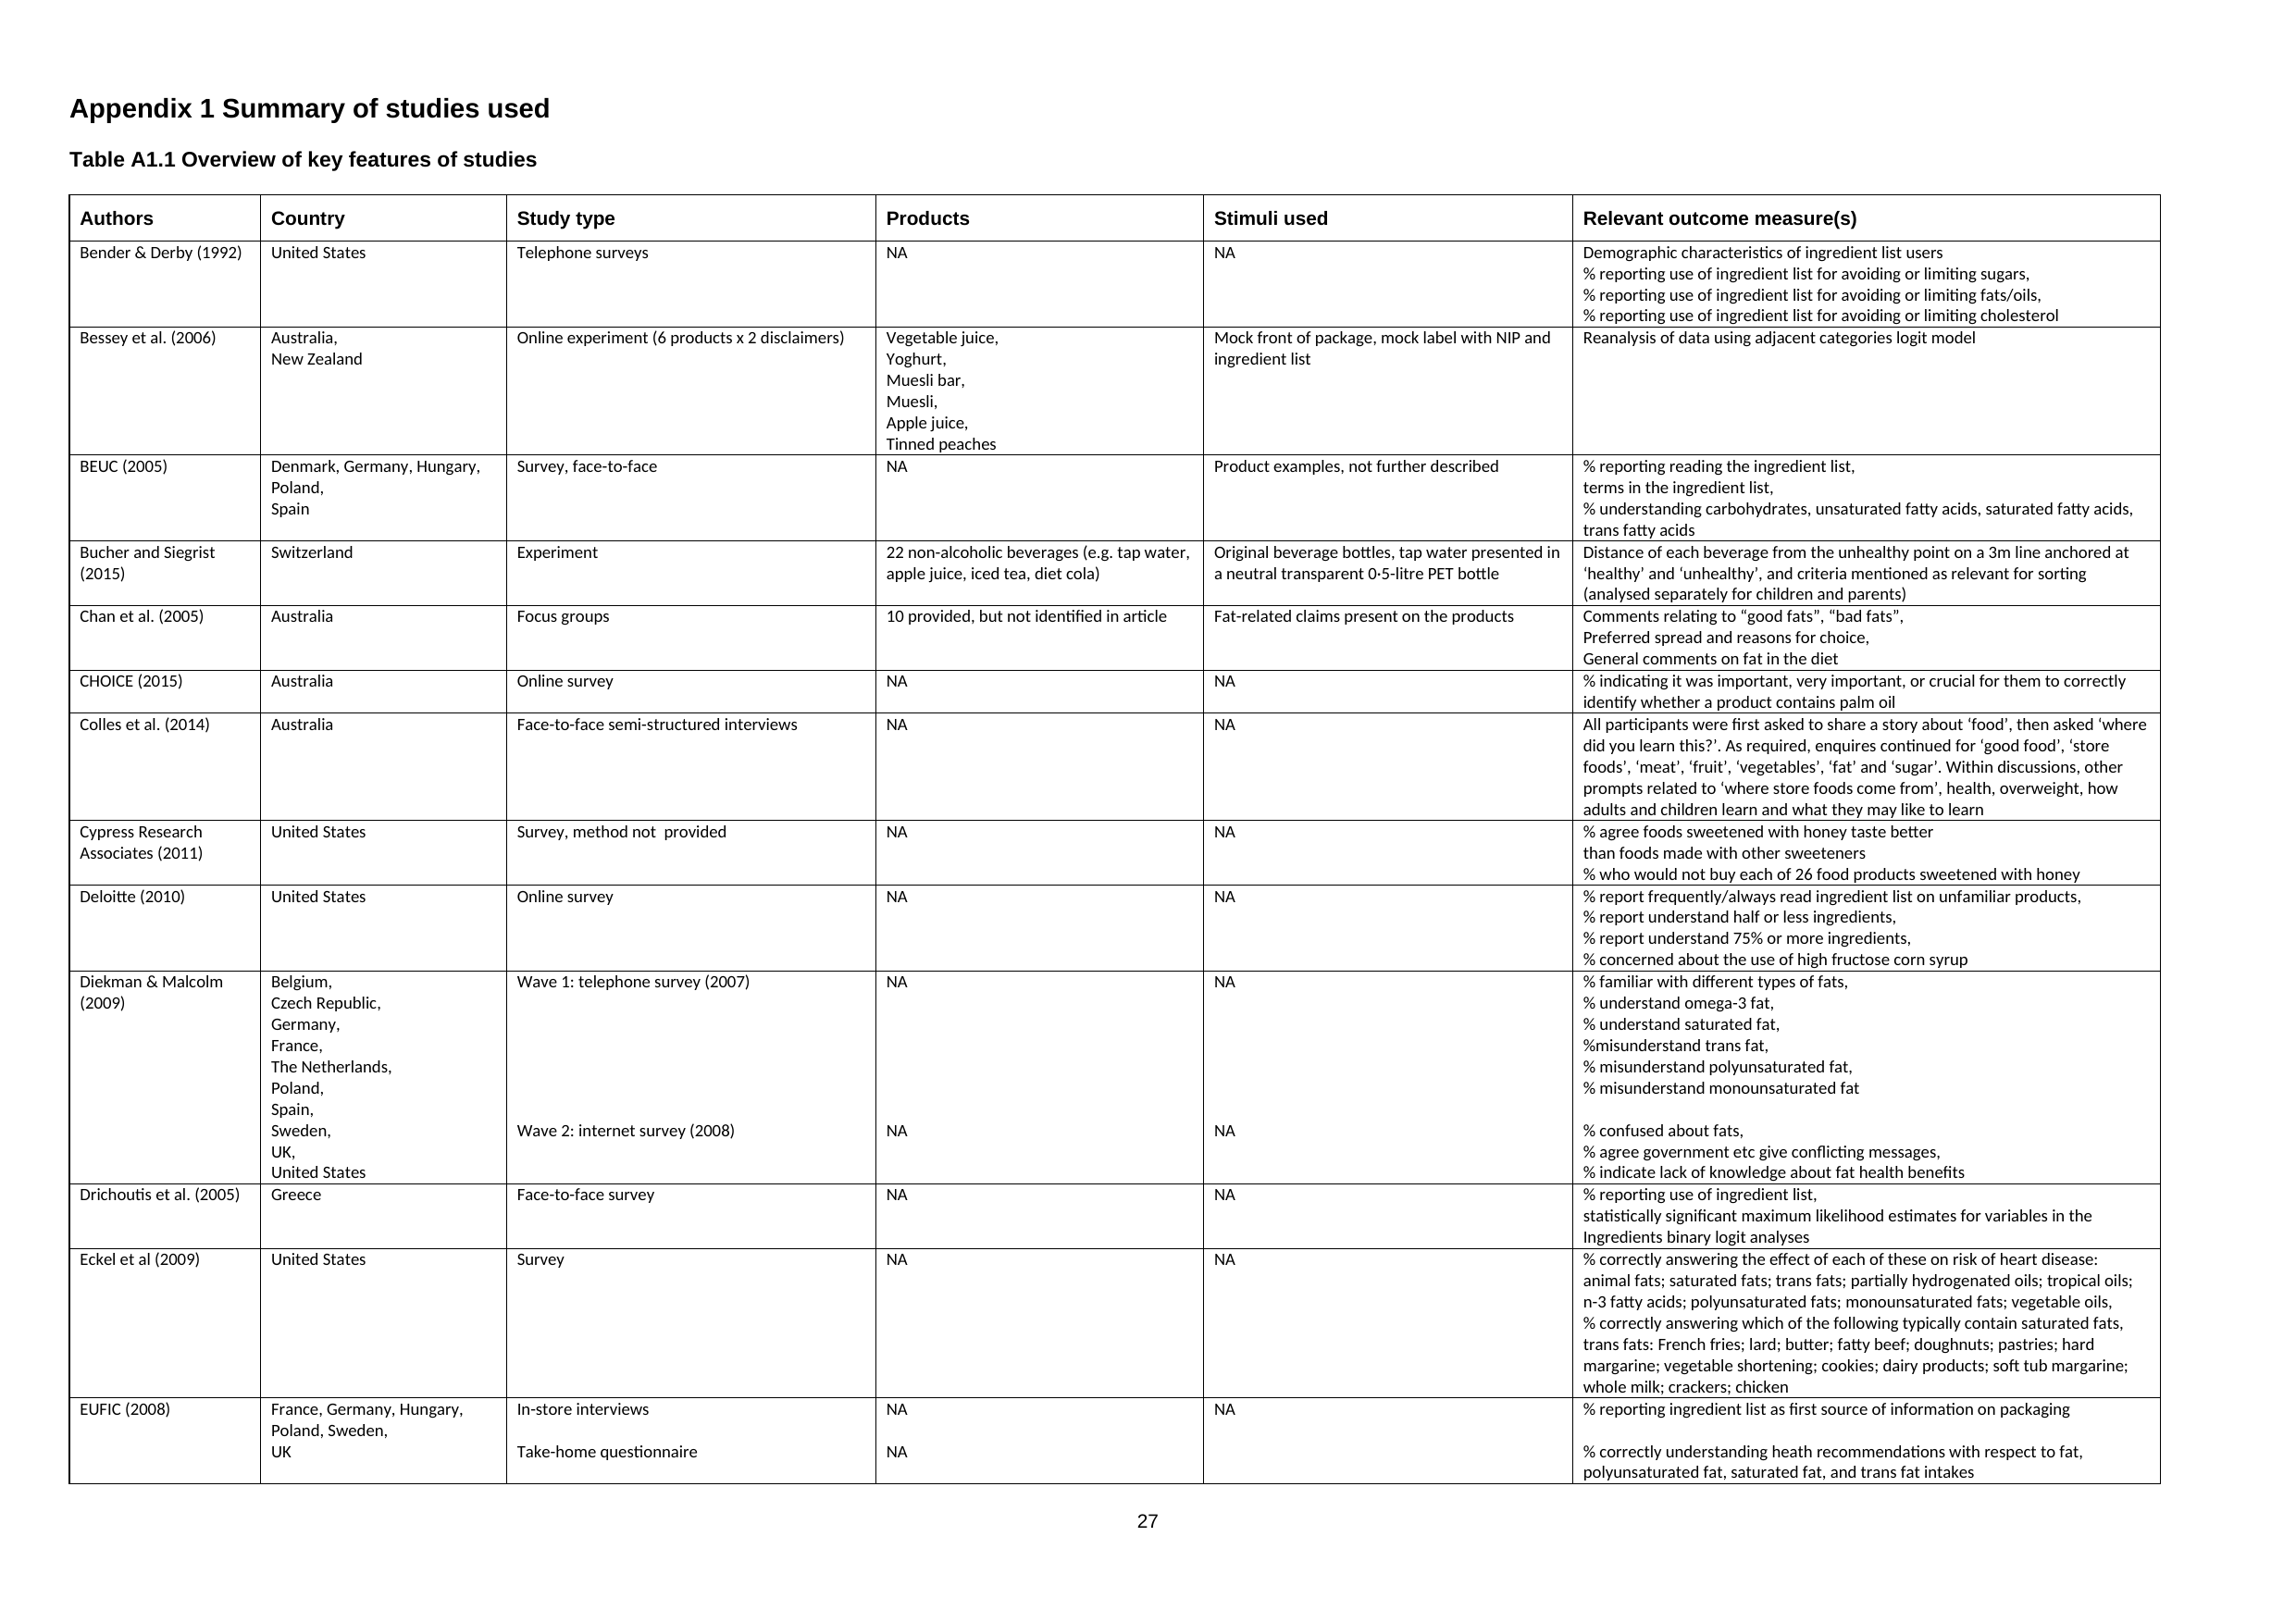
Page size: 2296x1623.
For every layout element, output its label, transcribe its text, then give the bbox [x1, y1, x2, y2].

table_cell % indicating it was important, very important, or crucial for them to correctly identify whether a product contains palm oil [1573, 671, 2160, 712]
table_cell NA NA [876, 972, 1203, 1183]
table_cell NA [876, 713, 1203, 820]
subtitle Table A1.1 Overview of key features of studies [69, 146, 2226, 171]
table_cell % reporting use of ingredient list, statistically significant maximum likelihood estimates for variables in the Ingredients binary logit analyses [1573, 1184, 2160, 1247]
table_cell United States [261, 886, 506, 970]
table_cell Fat-related claims present on the products [1204, 606, 1572, 669]
table_cell Drichoutis et al. (2005) [70, 1184, 260, 1247]
table_cell Eckel et al (2009) [70, 1249, 260, 1397]
table_cell Belgium, Czech Republic, Germany, France, The Netherlands, Poland, Spain, Sweden, UK, United States [261, 972, 506, 1183]
table_cell % correctly answering the effect of each of these on risk of heart disease: animal fats; saturated fats; trans fats; partially hydrogenated oils; tropical oils; n-3 fatty acids; polyunsaturated fats; monounsaturated fats; vegetable oils, % correctly answering which of the following typically contain saturated fats, trans fats: French fries; lard; butter; fatty beef; doughnuts; pastries; hard margarine; vegetable shortening; cookies; dairy products; soft tub margarine; whole milk; crackers; chicken [1573, 1249, 2160, 1397]
table_cell Survey, method not provided [507, 821, 875, 885]
table_cell All participants were first asked to share a story about ‘food’, then asked ‘where did you learn this?’. As required, enquires continued for ‘good food’, ‘store foods’, ‘meat’, ‘fruit’, ‘vegetables’, ‘fat’ and ‘sugar’. Within discussions, other prompts related to ‘where store foods come from’, health, overweight, how adults and children learn and what they may like to learn [1573, 713, 2160, 820]
table_cell United States [261, 242, 506, 327]
table_cell Chan et al. (2005) [70, 606, 260, 669]
table_cell NA NA [1204, 972, 1572, 1183]
table_cell United States [261, 1249, 506, 1397]
table_cell Diekman & Malcolm (2009) [70, 972, 260, 1183]
table_header Study type [507, 195, 875, 241]
table_cell Australia [261, 671, 506, 712]
table_cell United States [261, 821, 506, 885]
table_cell Demographic characteristics of ingredient list users % reporting use of ingredient list for avoiding or limiting sugars, % reporting use of ingredient list for avoiding or limiting fats/oils, % reporting use of ingredient list for avoiding or limiting cholesterol [1573, 242, 2160, 327]
table_header Products [876, 195, 1203, 241]
table_cell Australia, New Zealand [261, 328, 506, 454]
table_cell Original beverage bottles, tap water presented in a neutral transparent 0·5-litre PET bottle [1204, 541, 1572, 605]
table_cell NA [1204, 1249, 1572, 1397]
table_cell NA [876, 886, 1203, 970]
table_cell Deloitte (2010) [70, 886, 260, 970]
table_cell % report frequently/always read ingredient list on unfamiliar products, % report understand half or less ingredients, % report understand 75% or more ingredients, % concerned about the use of high fructose corn syrup [1573, 886, 2160, 970]
table_cell NA [1204, 1398, 1572, 1483]
table_cell Experiment [507, 541, 875, 605]
table_cell France, Germany, Hungary, Poland, Sweden, UK [261, 1398, 506, 1483]
table_cell Telephone surveys [507, 242, 875, 327]
table_cell Focus groups [507, 606, 875, 669]
table_cell Bender & Derby (1992) [70, 242, 260, 327]
table_cell Face-to-face semi-structured interviews [507, 713, 875, 820]
table_cell Distance of each beverage from the unhealthy point on a 3m line anchored at ‘healthy’ and ‘unhealthy’, and criteria mentioned as relevant for sorting (analysed separately for children and parents) [1573, 541, 2160, 605]
table_cell NA [876, 821, 1203, 885]
table_cell NA [876, 1249, 1203, 1397]
table_cell Australia [261, 713, 506, 820]
table_cell Survey [507, 1249, 875, 1397]
table_cell Switzerland [261, 541, 506, 605]
table_cell NA [876, 1184, 1203, 1247]
table_header Authors [70, 195, 260, 241]
table_cell In-store interviews Take-home questionnaire [507, 1398, 875, 1483]
table_cell NA [1204, 713, 1572, 820]
table_cell BEUC (2005) [70, 455, 260, 540]
table_cell Greece [261, 1184, 506, 1247]
table_cell % reporting reading the ingredient list, terms in the ingredient list, % understanding carbohydrates, unsaturated fatty acids, saturated fatty acids, trans fatty acids [1573, 455, 2160, 540]
table_cell NA [876, 671, 1203, 712]
table_cell NA [1204, 821, 1572, 885]
table_cell NA [876, 455, 1203, 540]
table_cell Australia [261, 606, 506, 669]
table_cell NA [1204, 886, 1572, 970]
subtitle Appendix 1 Summary of studies used [69, 93, 2226, 123]
table_cell % familiar with different types of fats, % understand omega-3 fat, % understand saturated fat, %misunderstand trans fat, % misunderstand polyunsaturated fat, % misunderstand monounsaturated fat % confused about fats, % agree government etc give conflicting messages, % indicate lack of knowledge about fat health benefits [1573, 972, 2160, 1183]
table_cell Wave 1: telephone survey (2007) Wave 2: internet survey (2008) [507, 972, 875, 1183]
table_cell Denmark, Germany, Hungary, Poland, Spain [261, 455, 506, 540]
table_header Country [261, 195, 506, 241]
table_cell Online experiment (6 products x 2 disclaimers) [507, 328, 875, 454]
table_header Relevant outcome measure(s) [1573, 195, 2160, 241]
table_cell 10 provided, but not identified in article [876, 606, 1203, 669]
table_cell NA [1204, 671, 1572, 712]
table_cell NA [1204, 242, 1572, 327]
table_cell NA [876, 242, 1203, 327]
table_cell Face-to-face survey [507, 1184, 875, 1247]
table_cell EUFIC (2008) [70, 1398, 260, 1483]
table_cell NA NA [876, 1398, 1203, 1483]
table_cell Bucher and Siegrist (2015) [70, 541, 260, 605]
table_cell Reanalysis of data using adjacent categories logit model [1573, 328, 2160, 454]
table_cell Survey, face-to-face [507, 455, 875, 540]
table_cell % reporting ingredient list as first source of information on packaging % correctly understanding heath recommendations with respect to fat, polyunsaturated fat, saturated fat, and trans fat intakes [1573, 1398, 2160, 1483]
table_cell Cypress Research Associates (2011) [70, 821, 260, 885]
table_cell Colles et al. (2014) [70, 713, 260, 820]
table_cell Product examples, not further described [1204, 455, 1572, 540]
table_cell NA [1204, 1184, 1572, 1247]
table_cell 22 non-alcoholic beverages (e.g. tap water, apple juice, iced tea, diet cola) [876, 541, 1203, 605]
table_cell Bessey et al. (2006) [70, 328, 260, 454]
table_cell Comments relating to “good fats”, “bad fats”, Preferred spread and reasons for choice, General comments on fat in the diet [1573, 606, 2160, 669]
table_cell Vegetable juice, Yoghurt, Muesli bar, Muesli, Apple juice, Tinned peaches [876, 328, 1203, 454]
table_header Stimuli used [1204, 195, 1572, 241]
table_cell CHOICE (2015) [70, 671, 260, 712]
table_cell % agree foods sweetened with honey taste better than foods made with other sweeteners % who would not buy each of 26 food products sweetened with honey [1573, 821, 2160, 885]
table_cell Mock front of package, mock label with NIP and ingredient list [1204, 328, 1572, 454]
table_cell Online survey [507, 886, 875, 970]
table_cell Online survey [507, 671, 875, 712]
